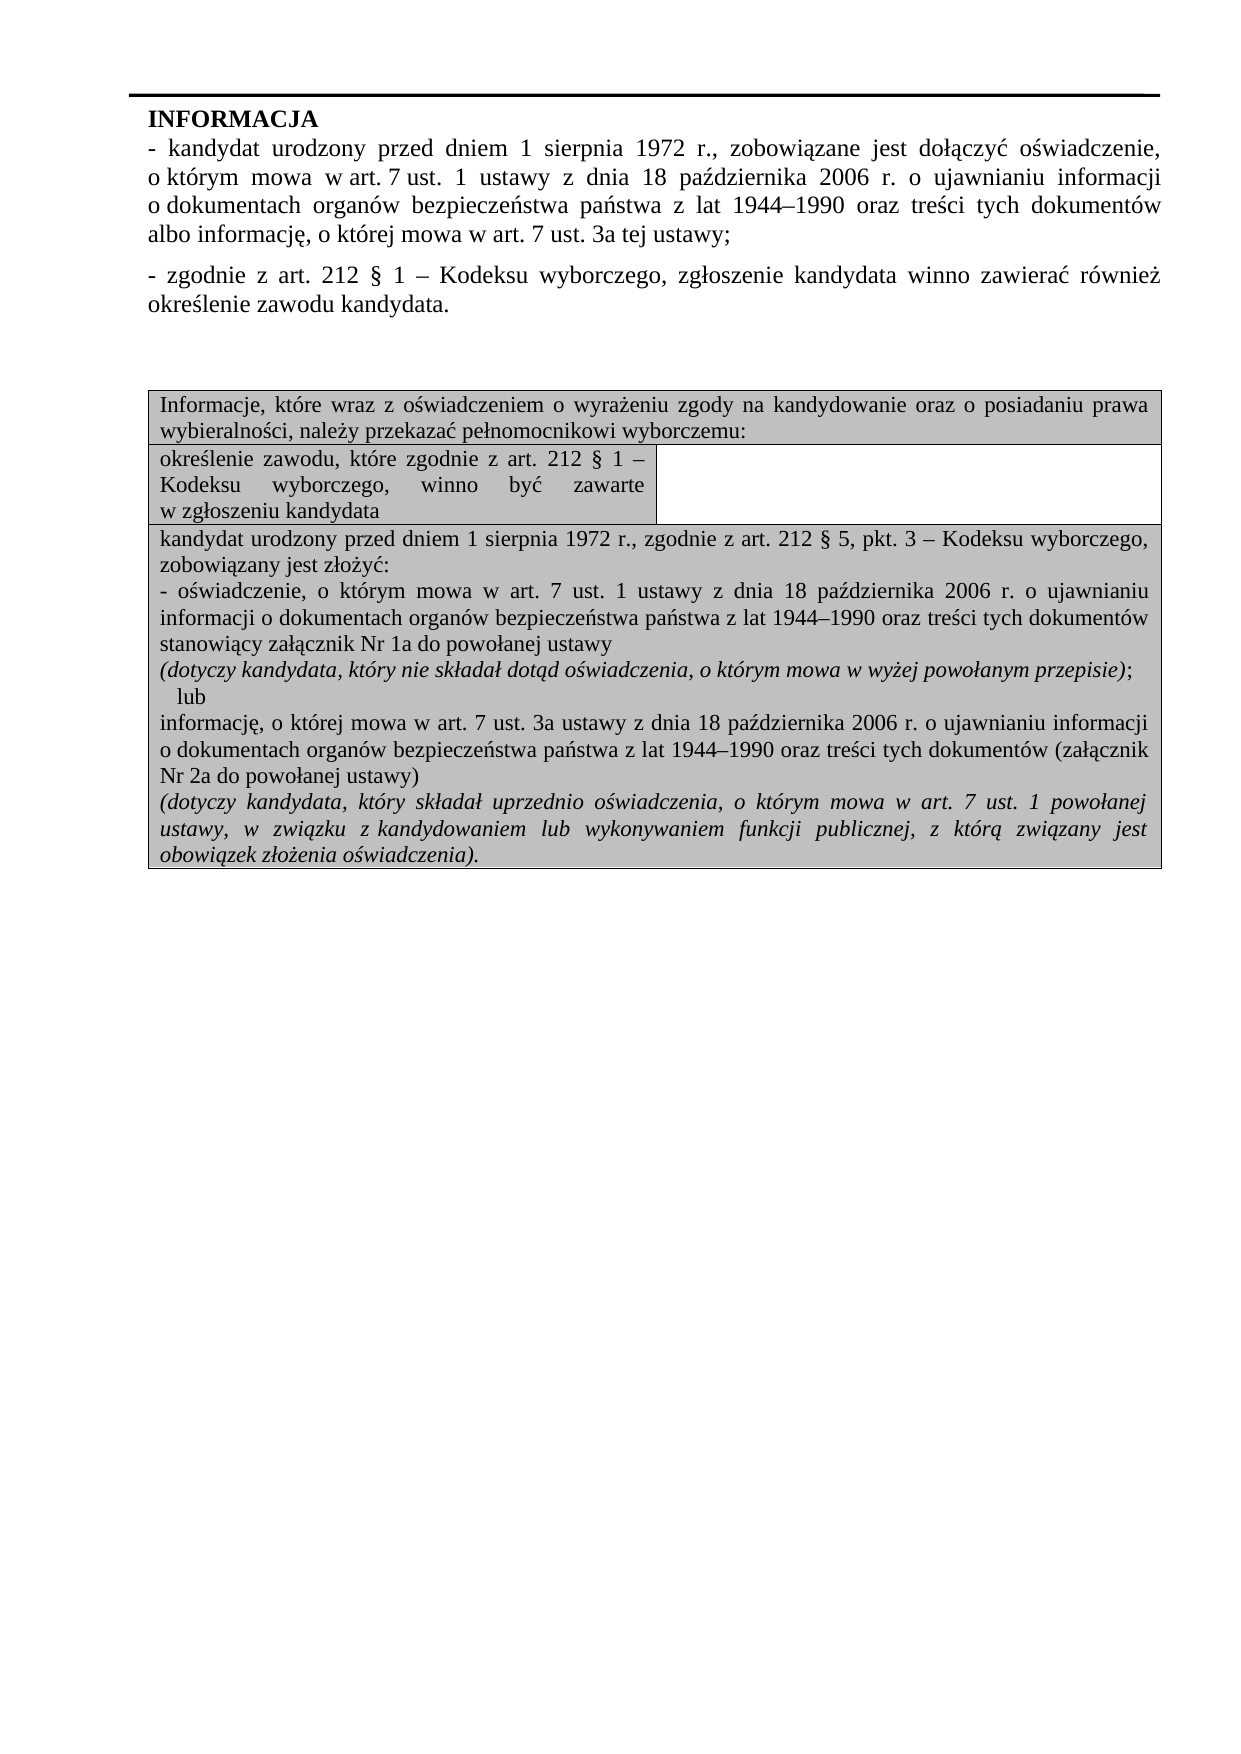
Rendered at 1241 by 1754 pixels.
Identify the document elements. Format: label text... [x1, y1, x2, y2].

table_header Informacje, które wraz z oświadczeniem o wyrażeniu zgody na kandydowanie oraz o posiadaniu prawa wybieralności, należy przekazać pełnomocnikowi wyborczemu: [149, 391, 1161, 444]
text - kandydat urodzony przed dniem 1 sierpnia 1972 r., zobowiązane jest dołączyć oświadczenie, o którym mowa w art. 7 ust. 1 ustawy z dnia 18 października 2006 r. o ujawnianiu informacji o dokumentach organów bezpieczeństwa państwa z lat 1944–1990 oraz treści tych dokumentów albo informację, o której mowa w art. 7 ust. 3a tej ustawy; [148, 133, 1162, 248]
table_cell określenie zawodu, które zgodnie z art. 212 § 1 – Kodeksu wyborczego, winno być zawarte w zgłoszeniu kandydata [149, 445, 656, 524]
table_cell kandydat urodzony przed dniem 1 sierpnia 1972 r., zgodnie z art. 212 § 5, pkt. 3 – Kodeksu wyborczego, zobowiązany jest złożyć: - oświadczenie, o którym mowa w art. 7 ust. 1 ustawy z dnia 18 października 2006 r. o ujawnianiu informacji o dokumentach organów bezpieczeństwa państwa z lat 1944–1990 oraz treści tych dokumentów stanowiący załącznik Nr 1a do powołanej ustawy (dotyczy kandydata, który nie składał dotąd oświadczenia, o którym mowa w wyżej powołanym przepisie); lub informację, o której mowa w art. 7 ust. 3a ustawy z dnia 18 października 2006 r. o ujawnianiu informacji o dokumentach organów bezpieczeństwa państwa z lat 1944–1990 oraz treści tych dokumentów (załącznik Nr 2a do powołanej ustawy) (dotyczy kandydata, który składał uprzednio oświadczenia, o którym mowa w art. 7 ust. 1 powołanej ustawy, w związku z kandydowaniem lub wykonywaniem funkcji publicznej, z którą związany jest obowiązek złożenia oświadczenia). [149, 525, 1161, 867]
text INFORMACJA [148, 104, 1162, 133]
table_cell [657, 445, 1161, 524]
text - zgodnie z art. 212 § 1 – Kodeksu wyborczego, zgłoszenie kandydata winno zawierać również określenie zawodu kandydata. [148, 261, 1162, 318]
